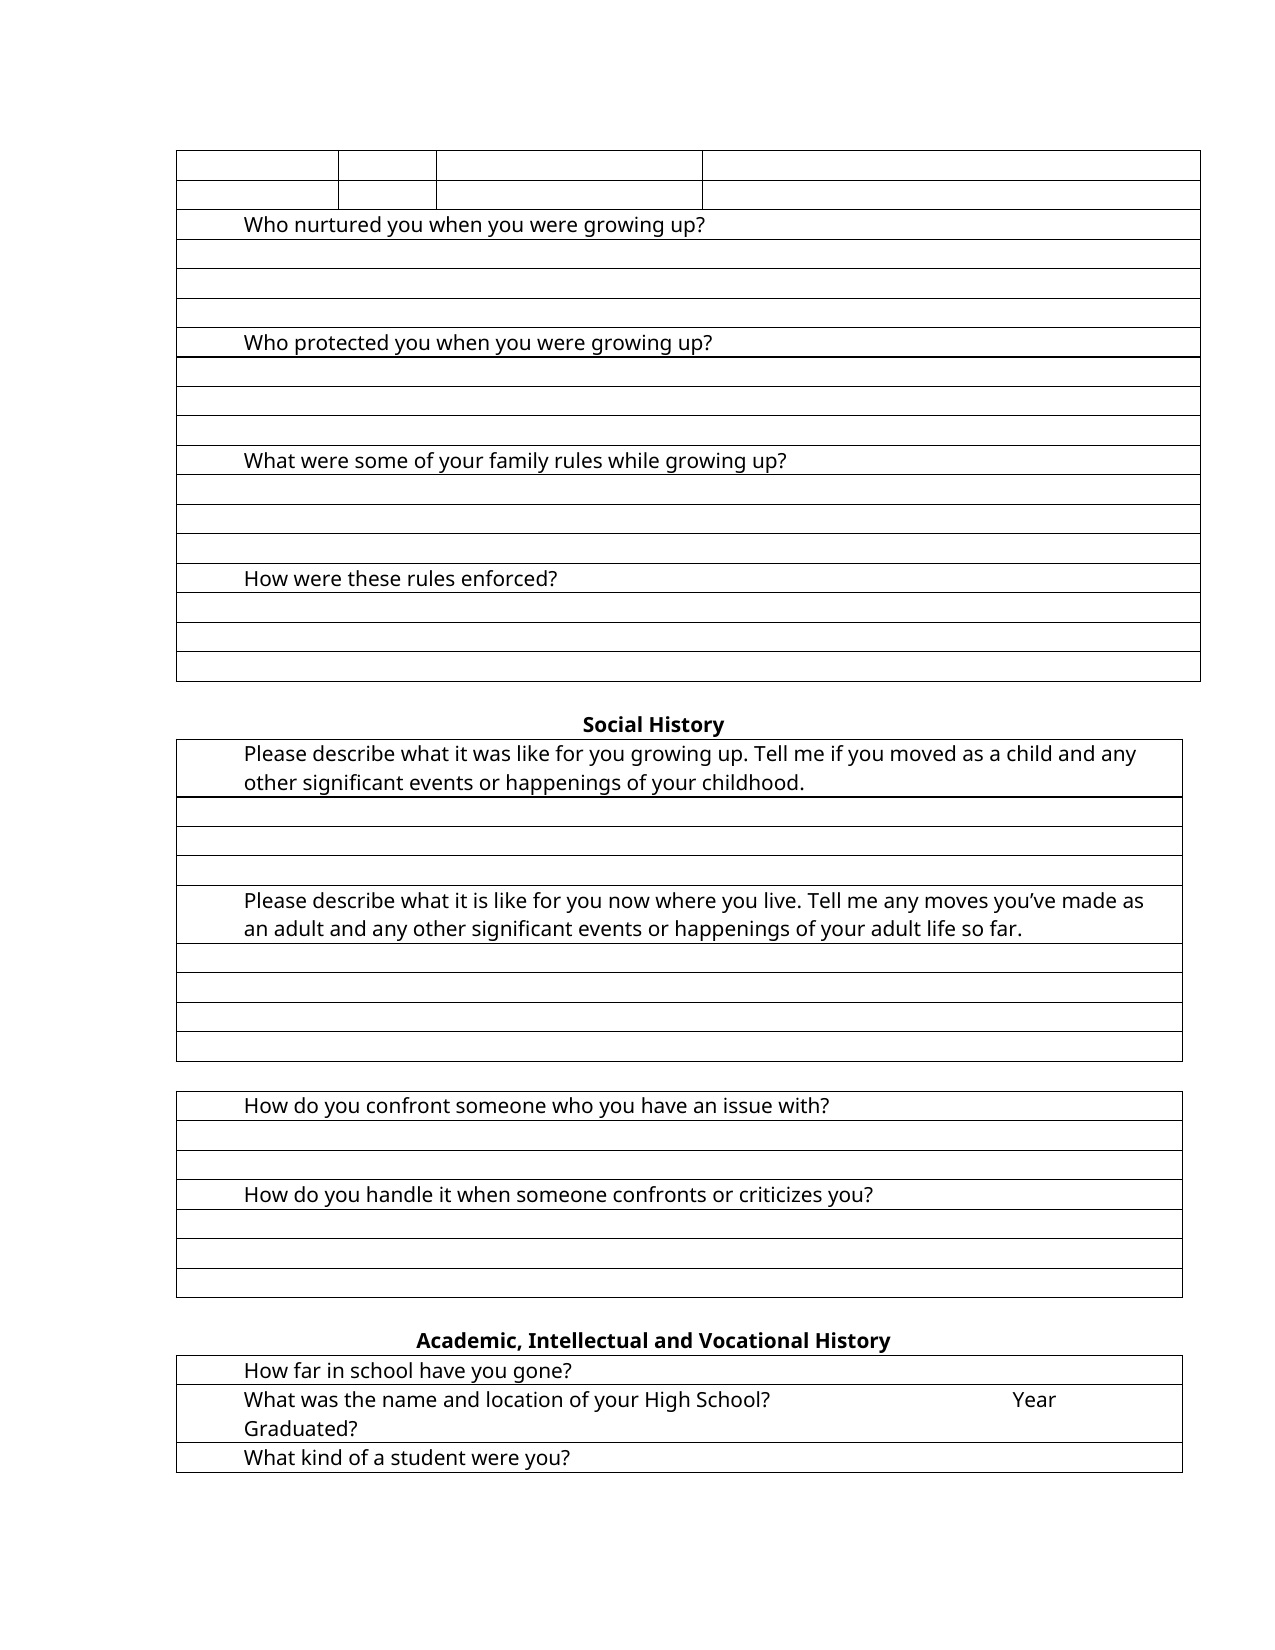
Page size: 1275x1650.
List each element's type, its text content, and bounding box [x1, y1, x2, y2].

table_cell How do you handle it when someone confronts or criticizes you? [177, 1180, 1182, 1208]
table_cell [177, 1151, 1182, 1179]
table_cell [177, 387, 1200, 415]
table_cell [177, 534, 1200, 563]
table_cell What were some of your family rules while growing up? [177, 446, 1200, 474]
table_cell [177, 623, 1200, 651]
table_cell Please describe what it is like for you now where you live. Tell me any moves you’ve made as an adult and any other significant events or happenings of your adult life so far. [177, 886, 1182, 943]
table_cell [177, 1239, 1182, 1267]
table_header Please describe what it was like for you growing up. Tell me if you moved as a child and any other significant events or happenings of your childhood. [177, 740, 1182, 796]
table_cell [177, 358, 1200, 386]
table_cell [177, 505, 1200, 533]
table_cell [703, 151, 1200, 179]
table_cell [177, 593, 1200, 622]
table_cell [177, 181, 338, 209]
table_cell [177, 827, 1182, 855]
table_cell [177, 973, 1182, 1002]
table_cell [437, 181, 702, 209]
table_cell [177, 1003, 1182, 1031]
table_cell [437, 151, 702, 179]
table_cell Who nurtured you when you were growing up? [177, 210, 1200, 238]
table_cell [177, 1032, 1182, 1061]
table_cell How were these rules enforced? [177, 564, 1200, 592]
table_cell [177, 416, 1200, 445]
table_cell [703, 181, 1200, 209]
table_cell [177, 856, 1182, 885]
table_cell [177, 652, 1200, 681]
table_cell What kind of a student were you? [177, 1443, 1182, 1472]
table_cell [177, 269, 1200, 297]
table_cell [177, 1121, 1182, 1149]
table_cell [177, 151, 338, 179]
table_cell [177, 944, 1182, 972]
table_cell What was the name and location of your High School? Year Graduated? [177, 1385, 1182, 1442]
table_cell [177, 798, 1182, 826]
table_cell Who protected you when you were growing up? [177, 328, 1200, 356]
table_cell [339, 181, 436, 209]
table_cell [177, 1269, 1182, 1297]
table_cell [177, 240, 1200, 268]
table_cell [177, 1210, 1182, 1238]
table_cell [177, 299, 1200, 327]
subtitle Academic, Intellectual and Vocational History [244, 1326, 1063, 1355]
table_cell [177, 475, 1200, 504]
subtitle Social History [244, 710, 1063, 738]
table_cell [339, 151, 436, 179]
table_header How far in school have you gone? [177, 1356, 1182, 1384]
table_header How do you confront someone who you have an issue with? [177, 1092, 1182, 1120]
